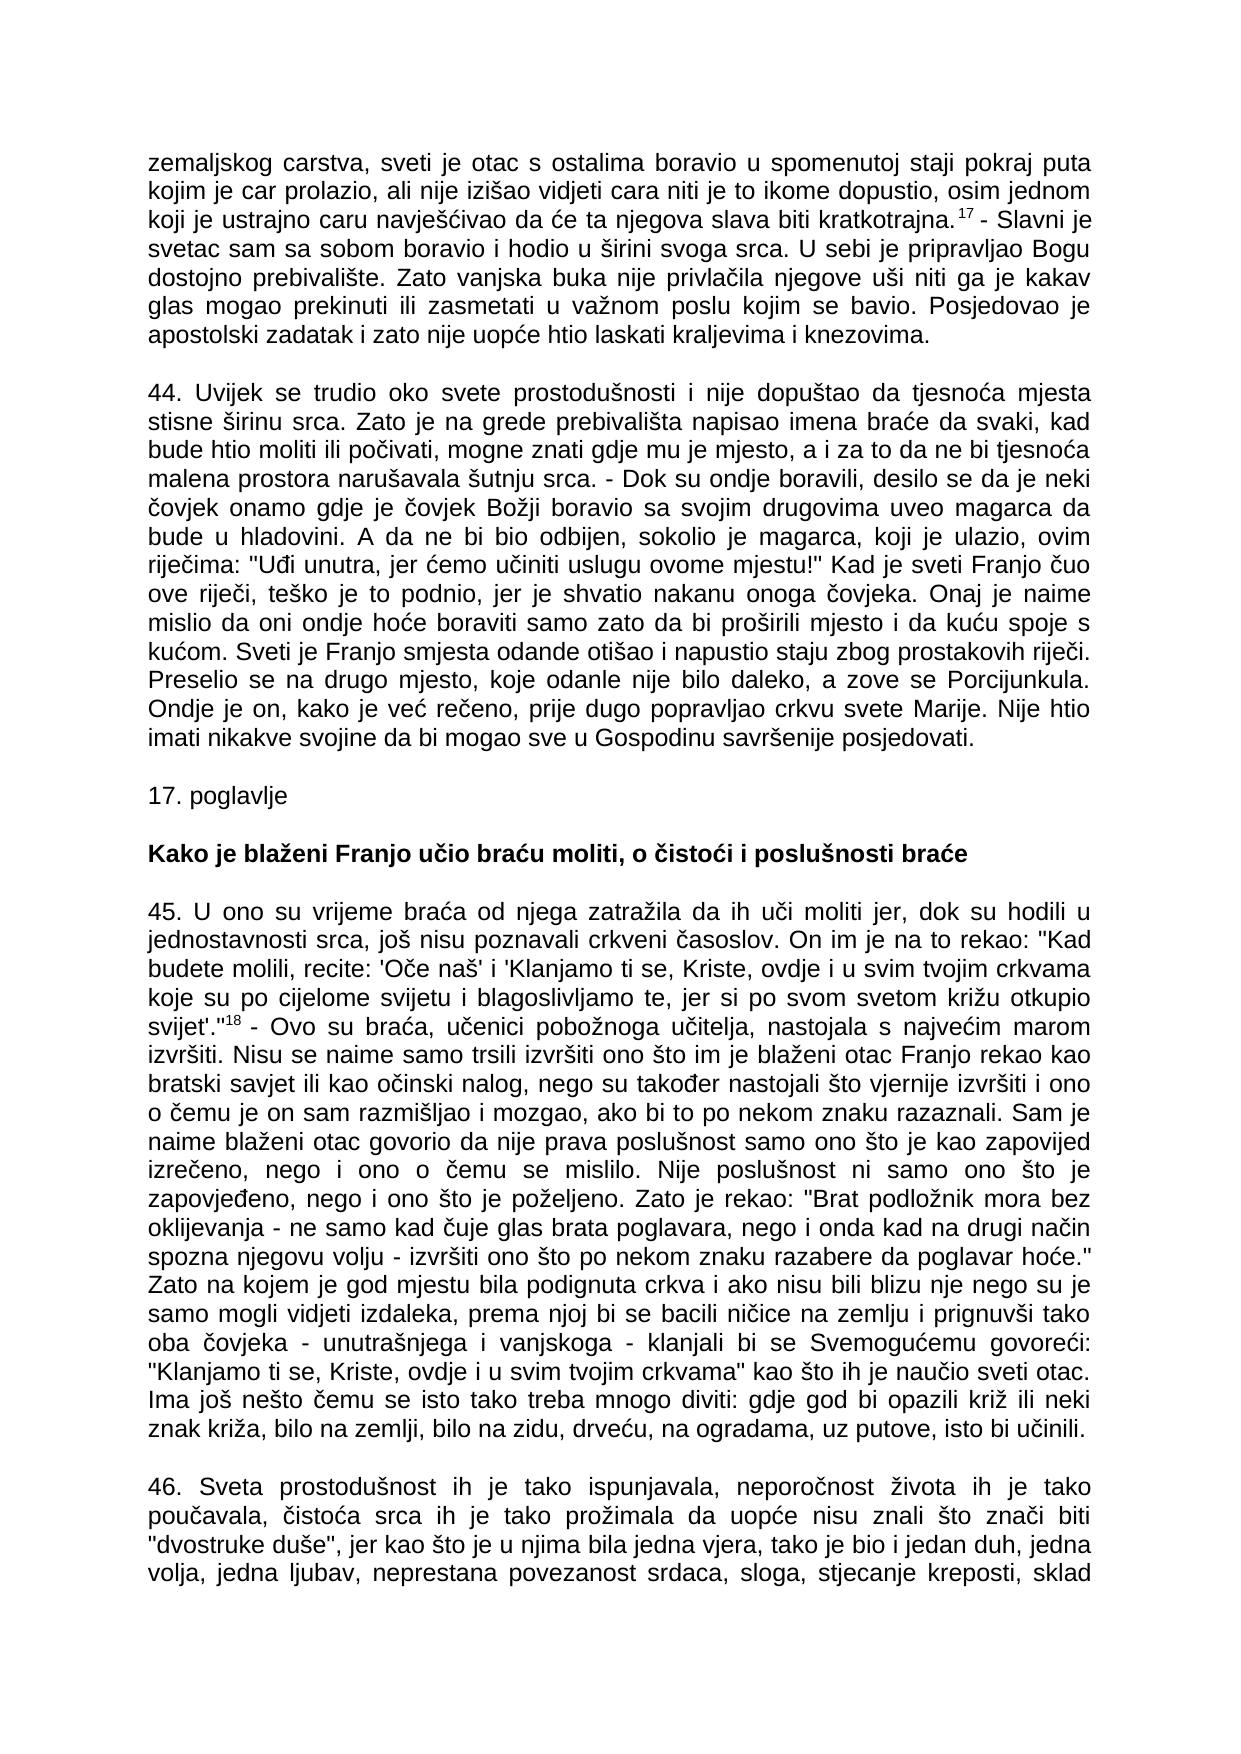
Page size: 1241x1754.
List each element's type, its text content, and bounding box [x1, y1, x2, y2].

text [148, 1472, 1093, 1587]
text 45. U ono su vrijeme braća od njega zatražila da ih uči moliti jer, dok su hodili u jednostavnosti srca, još nisu poznavali crkveni časoslov. On im je na to rekao: "Kad budete molili, recite: 'Oče naš' i 'Klanjamo ti se, Kriste, ovdje i u svim tvojim crkvama koje su po cijelome svijetu i blagoslivljamo te, jer si po svom svetom križu otkupio svijet'."18 - Ovo su braća, učenici pobožnoga učitelja, nastojala s najvećim marom izvršiti. Nisu se naime samo trsili izvršiti ono što im je blaženi otac Franjo rekao kao bratski savjet ili kao očinski nalog, nego su također nastojali što vjernije izvršiti i ono o čemu je on sam razmišljao i mozgao, ako bi to po nekom znaku razaznali. Sam je naime blaženi otac govorio da nije prava poslušnost samo ono što je kao zapovijed izrečeno, nego i ono o čemu se mislilo. Nije poslušnost ni samo ono što je zapovjeđeno, nego i ono što je poželjeno. Zato je rekao: "Brat podložnik mora bez oklijevanja - ne samo kad čuje glas brata poglavara, nego i onda kad na drugi način spozna njegovu volju - izvršiti ono što po nekom znaku razabere da poglavar hoće." Zato na kojem je god mjestu bila podignuta crkva i ako nisu bili blizu nje nego su je samo mogli vidjeti izdaleka, prema njoj bi se bacili ničice na zemlju i prignuvši tako oba čovjeka - unutrašnjega i vanjskoga - klanjali bi se Svemogućemu govoreći: "Klanjamo ti se, Kriste, ovdje i u svim tvojim crkvama" kao što ih je naučio sveti otac. Ima još nešto čemu se isto tako treba mnogo diviti: gdje god bi opazili križ ili neki znak križa, bilo na zemlji, bilo na zidu, drveću, na ogradama, uz putove, isto bi učinili. [148, 897, 1093, 1443]
text 17. poglavlje [148, 781, 1093, 810]
text Kako je blaženi Franjo učio braću moliti, o čistoći i poslušnosti braće [148, 839, 1093, 868]
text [148, 148, 1093, 349]
text 44. Uvijek se trudio oko svete prostodušnosti i nije dopuštao da tjesnoća mjesta stisne širinu srca. Zato je na grede prebivališta napisao imena braće da svaki, kad bude htio moliti ili počivati, mogne znati gdje mu je mjesto, a i za to da ne bi tjesnoća malena prostora narušavala šutnju srca. - Dok su ondje boravili, desilo se da je neki čovjek onamo gdje je čovjek Božji boravio sa svojim drugovima uveo magarca da bude u hladovini. A da ne bi bio odbijen, sokolio je magarca, koji je ulazio, ovim riječima: "Uđi unutra, jer ćemo učiniti uslugu ovome mjestu!" Kad je sveti Franjo čuo ove riječi, teško je to podnio, jer je shvatio nakanu onoga čovjeka. Onaj je naime mislio da oni ondje hoće boraviti samo zato da bi proširili mjesto i da kuću spoje s kućom. Sveti je Franjo smjesta odande otišao i napustio staju zbog prostakovih riječi. Preselio se na drugo mjesto, koje odanle nije bilo daleko, a zove se Porcijunkula. Ondje je on, kako je već rečeno, prije dugo popravljao crkvu svete Marije. Nije htio imati nikakve svojine da bi mogao sve u Gospodinu savršenije posjedovati. [148, 378, 1093, 752]
